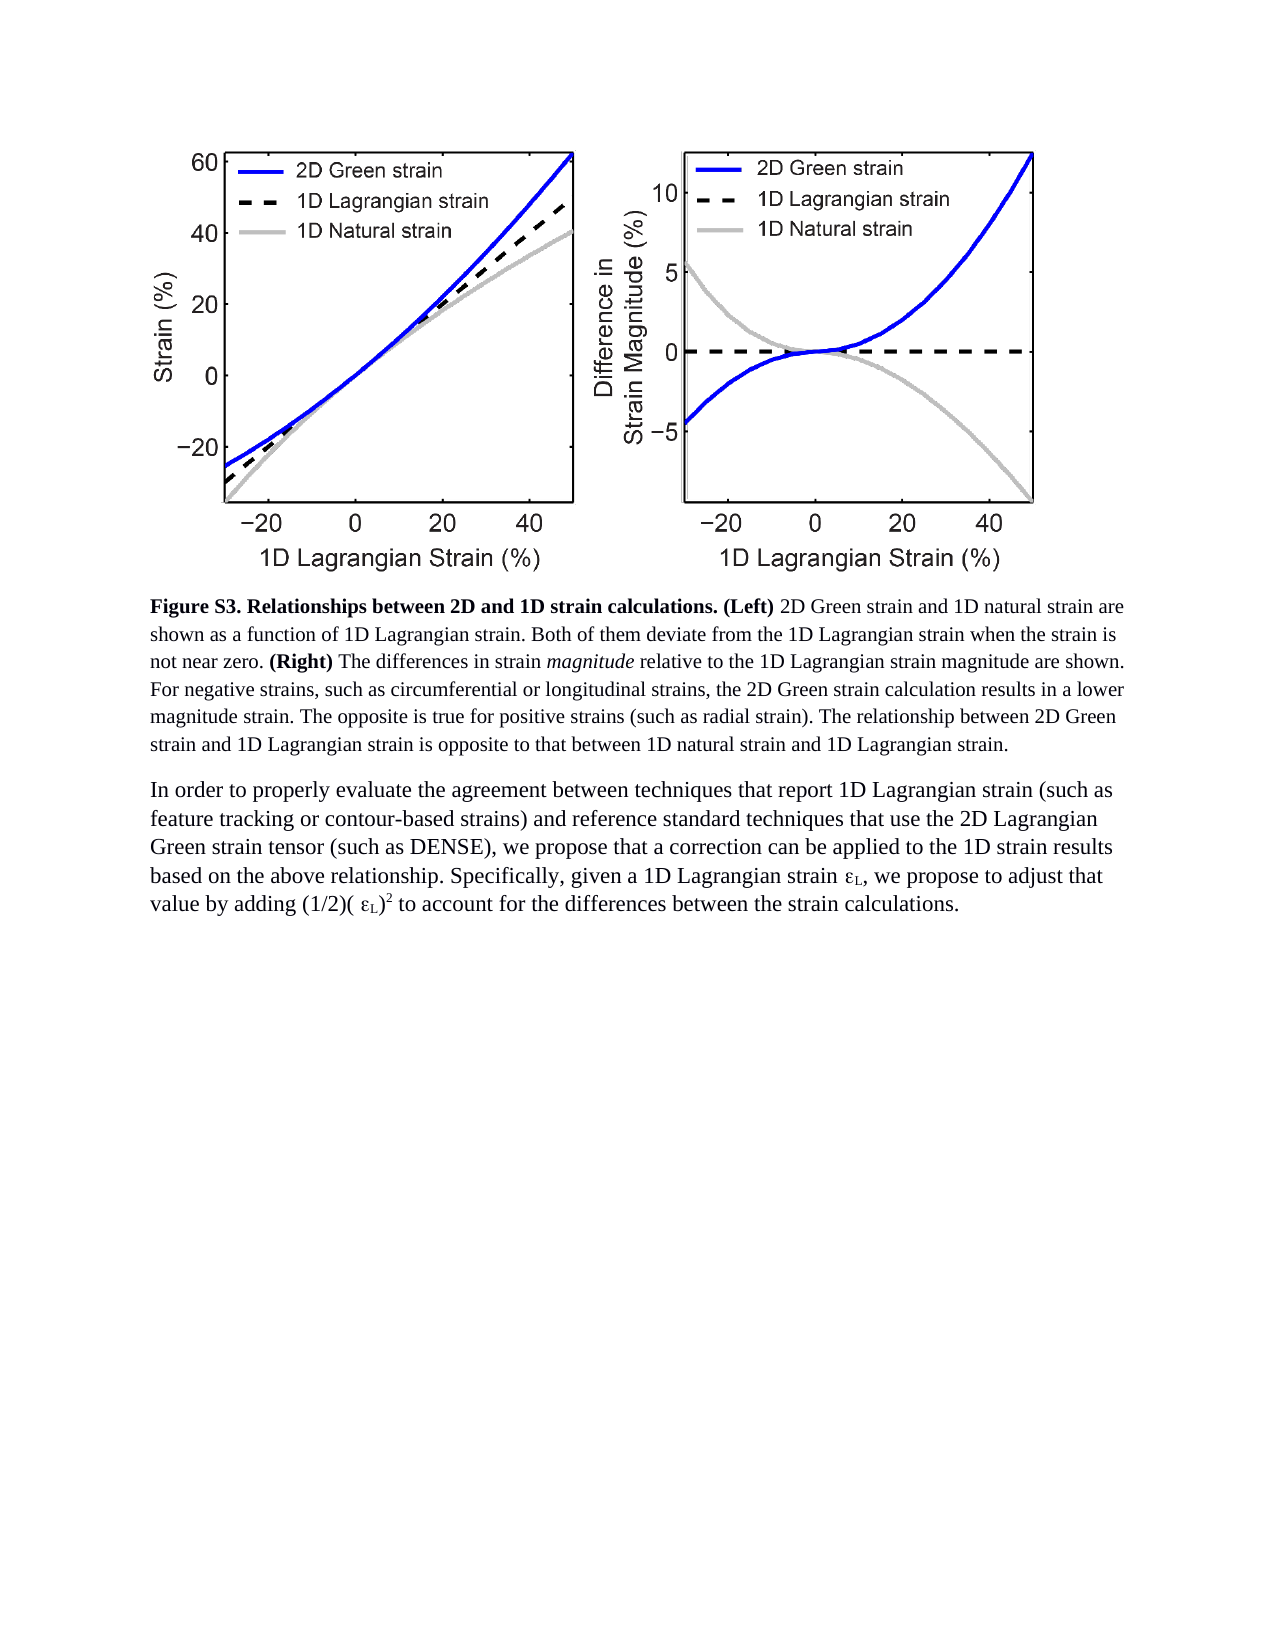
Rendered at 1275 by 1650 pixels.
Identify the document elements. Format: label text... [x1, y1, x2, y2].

picture [150, 150, 1036, 574]
text In order to properly evaluate the agreement between techniques that report 1D Lagrangian strain (such as feature tracking or contour-based strains) and reference standard techniques that use the 2D Lagrangian Green strain tensor (such as DENSE), we propose that a correction can be applied to the 1D strain results based on the above relationship. Specifically, given a 1D Lagrangian strain L, we propose to adjust that value by adding (1/2)( L)2 to account for the differences between the strain calculations. [150, 776, 1125, 916]
text Figure S3. Relationships between 2D and 1D strain calculations. (Left) 2D Green strain and 1D natural strain are shown as a function of 1D Lagrangian strain. Both of them deviate from the 1D Lagrangian strain when the strain is not near zero. (Right) The differences in strain magnitude relative to the 1D Lagrangian strain magnitude are shown. For negative strains, such as circumferential or longitudinal strains, the 2D Green strain calculation results in a lower magnitude strain. The opposite is true for positive strains (such as radial strain). The relationship between 2D Green strain and 1D Lagrangian strain is opposite to that between 1D natural strain and 1D Lagrangian strain. [150, 594, 1125, 756]
